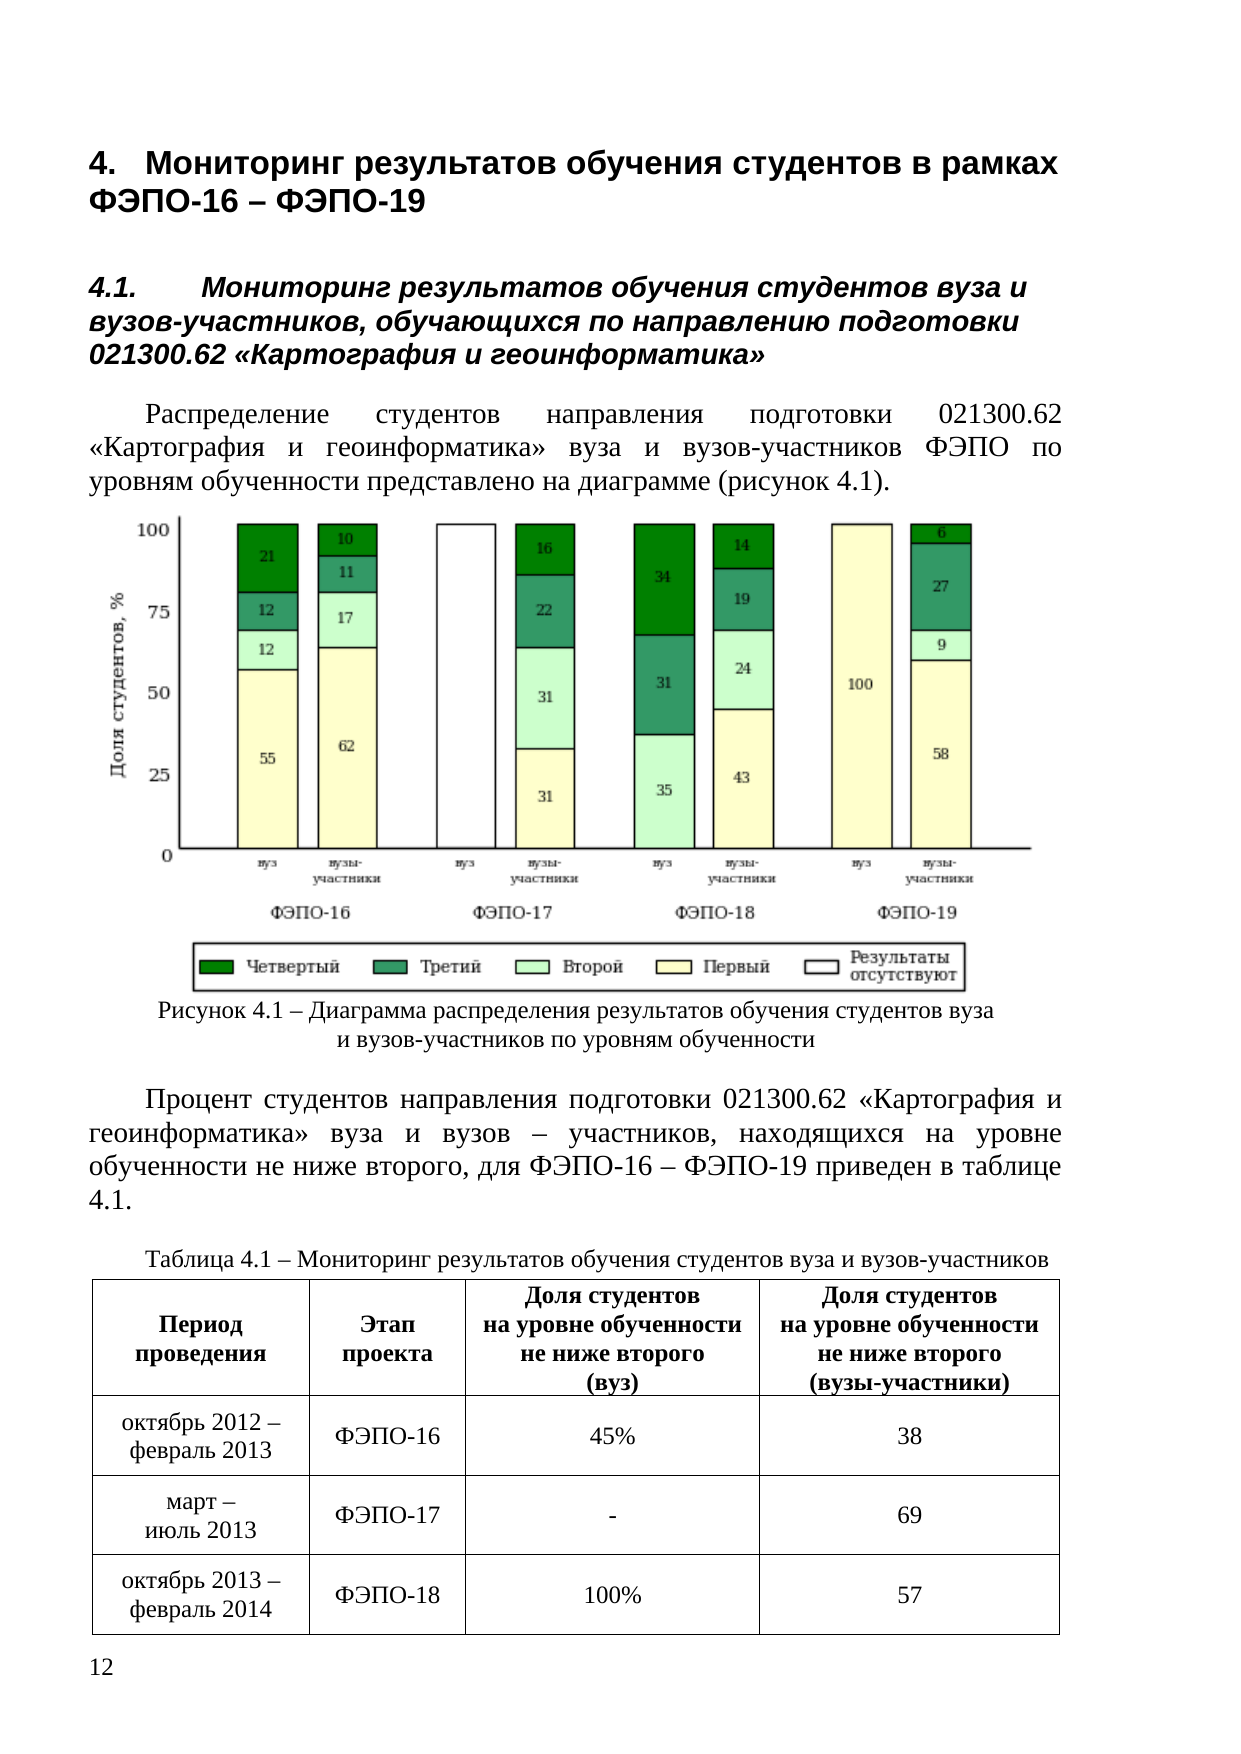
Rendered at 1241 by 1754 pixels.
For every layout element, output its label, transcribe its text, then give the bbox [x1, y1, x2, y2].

subtitle Мониторинг результатов обучения студентов вуза и вузов-участников, обучающихся по направлению подготовки 021300.62 «Картография и геоинформатика» [88, 270, 1063, 371]
table_cell март – июль 2013 [93, 1476, 309, 1554]
table_header Доля студентов на уровне обученности не ниже второго (вузы-участники) [760, 1280, 1059, 1395]
subtitle Мониторинг результатов обучения студентов в рамках ФЭПО-16 – ФЭПО-19 [88, 143, 1063, 220]
text Распределение студентов направления подготовки 021300.62 «Картография и геоинформатика» вуза и вузов-участников ФЭПО по уровням обученности представлено на диаграмме (рисунок 4.1). [88, 396, 1063, 497]
table_header Доля студентов на уровне обученности не ниже второго (вуз) [466, 1280, 759, 1395]
table_cell 38 [760, 1396, 1059, 1475]
table_cell - [466, 1476, 759, 1554]
table_cell 57 [760, 1555, 1059, 1633]
table_cell ФЭПО-17 [310, 1476, 465, 1554]
table_header Этап проекта [310, 1280, 465, 1395]
table_cell ФЭПО-18 [310, 1555, 465, 1633]
table_cell 45% [466, 1396, 759, 1475]
table_cell 100% [466, 1555, 759, 1633]
text Таблица 4.1 – Мониторинг результатов обучения студентов вуза и вузов-участников [88, 1244, 1063, 1273]
table_cell ФЭПО-16 [310, 1396, 465, 1475]
table_cell 69 [760, 1476, 1059, 1554]
table_cell октябрь 2012 – февраль 2013 [93, 1396, 309, 1475]
text Процент студентов направления подготовки 021300.62 «Картография и геоинформатика» вуза и вузов – участников, находящихся на уровне обученности не ниже второго, для ФЭПО-16 – ФЭПО-19 приведен в таблице 4.1. [88, 1081, 1063, 1216]
table_cell октябрь 2013 – февраль 2014 [93, 1555, 309, 1633]
table_header Период проведения [93, 1280, 309, 1395]
picture [103, 508, 1048, 995]
